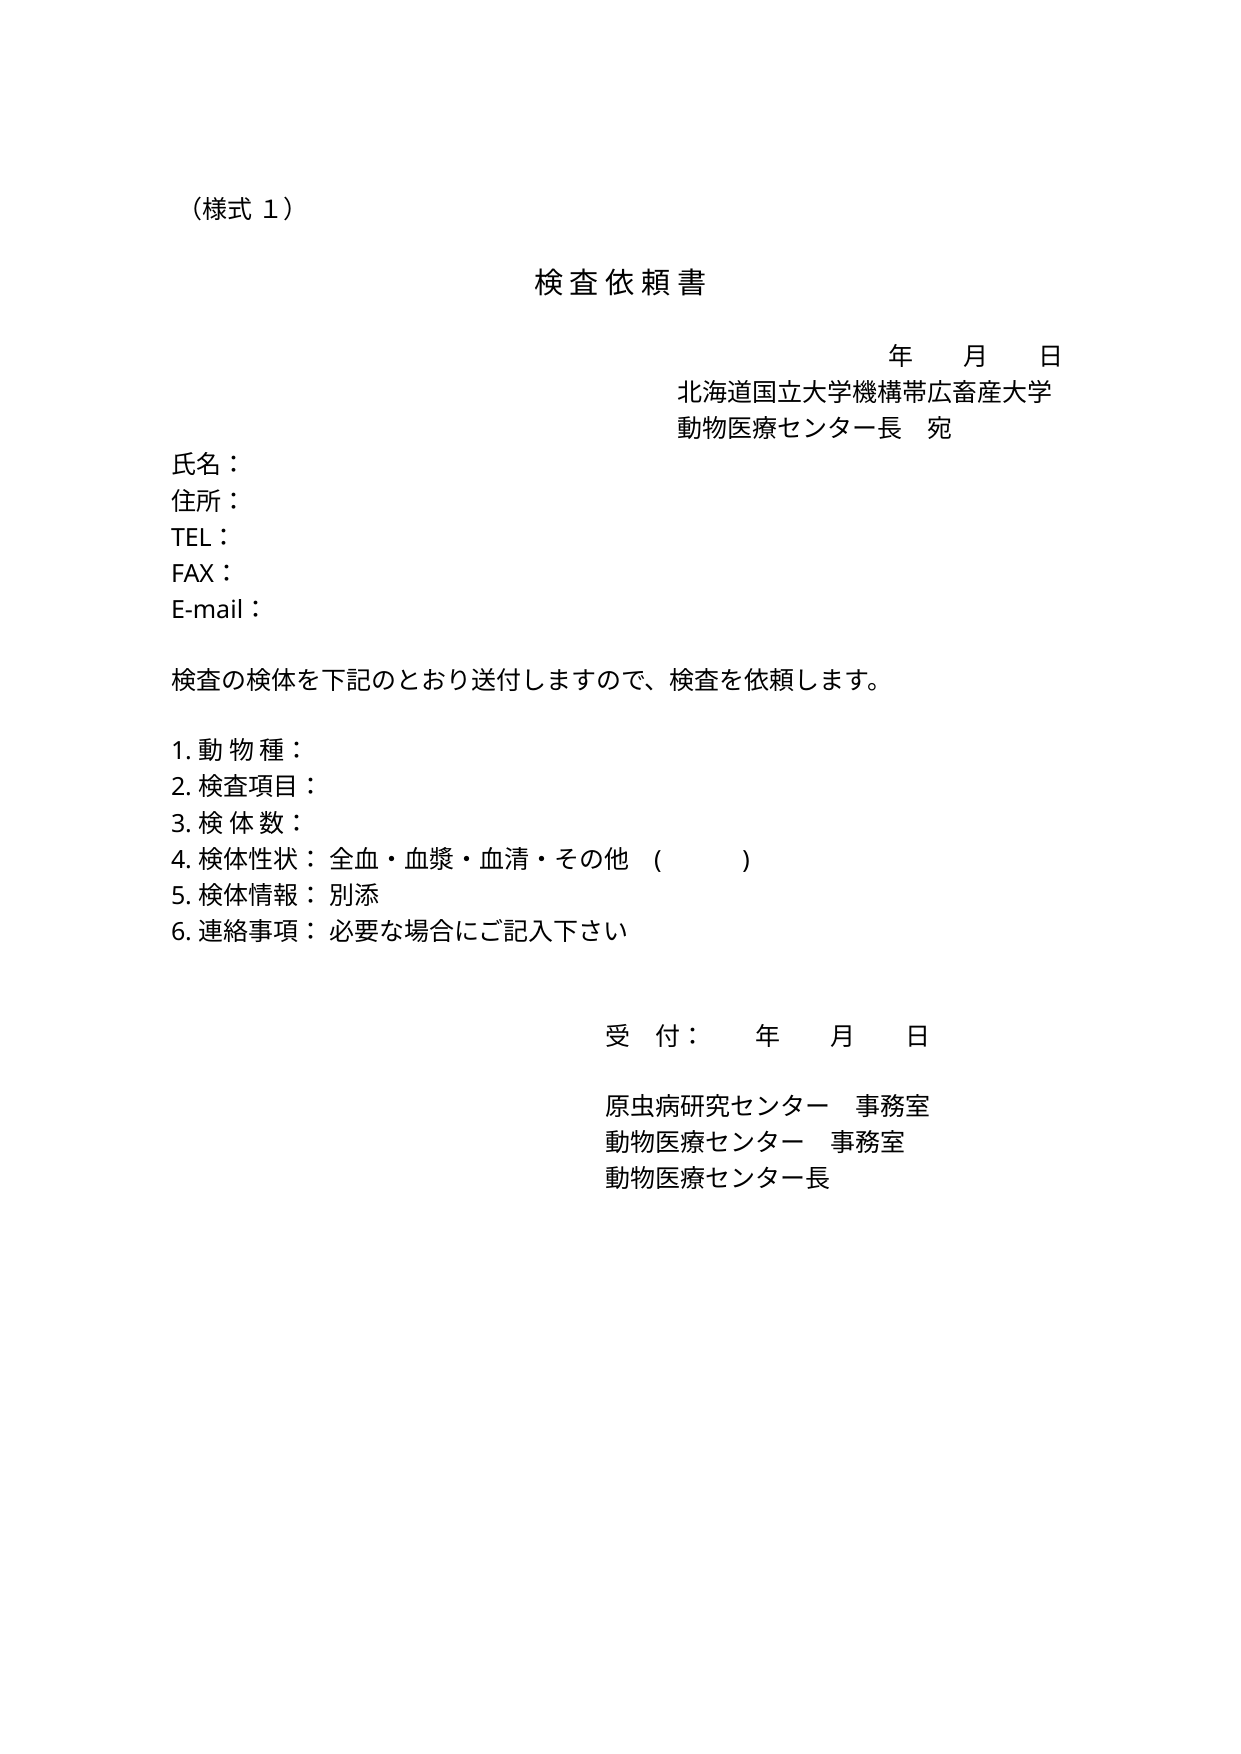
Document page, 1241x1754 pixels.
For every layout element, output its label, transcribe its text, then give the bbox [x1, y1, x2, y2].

text E-mail： [171, 590, 1063, 626]
text 1. 動 物 種： [171, 731, 1063, 767]
text 受 付： 年 月 日 [605, 1016, 1063, 1052]
text 4. 検体性状： 全血・血漿・血清・その他 ( ) [171, 839, 1063, 876]
text 動物医療センター長 [605, 1159, 1063, 1195]
text 住所： [171, 481, 1063, 517]
text 動物医療センター 事務室 [605, 1123, 1063, 1159]
text （様式 １） [177, 189, 1063, 226]
text FAX： [171, 554, 1063, 590]
text TEL： [171, 517, 1063, 554]
text 5. 検体情報： 別添 [171, 876, 1063, 912]
text 氏名： [171, 445, 1063, 481]
text 原虫病研究センター 事務室 [605, 1086, 1063, 1123]
text 年 月 日 [552, 336, 1063, 372]
text 3. 検 体 数： [171, 803, 1063, 839]
text 北海道国立大学機構帯広畜産大学 [552, 372, 1063, 409]
text 6. 連絡事項： 必要な場合にご記入下さい [171, 912, 1063, 948]
text 2. 検査項目： [171, 767, 1063, 803]
text 検 査 依 頼 書 [177, 260, 1063, 302]
text 動物医療センター長 宛 [552, 409, 1063, 445]
text 検査の検体を下記のとおり送付しますので、検査を依頼します。 [171, 660, 1063, 696]
